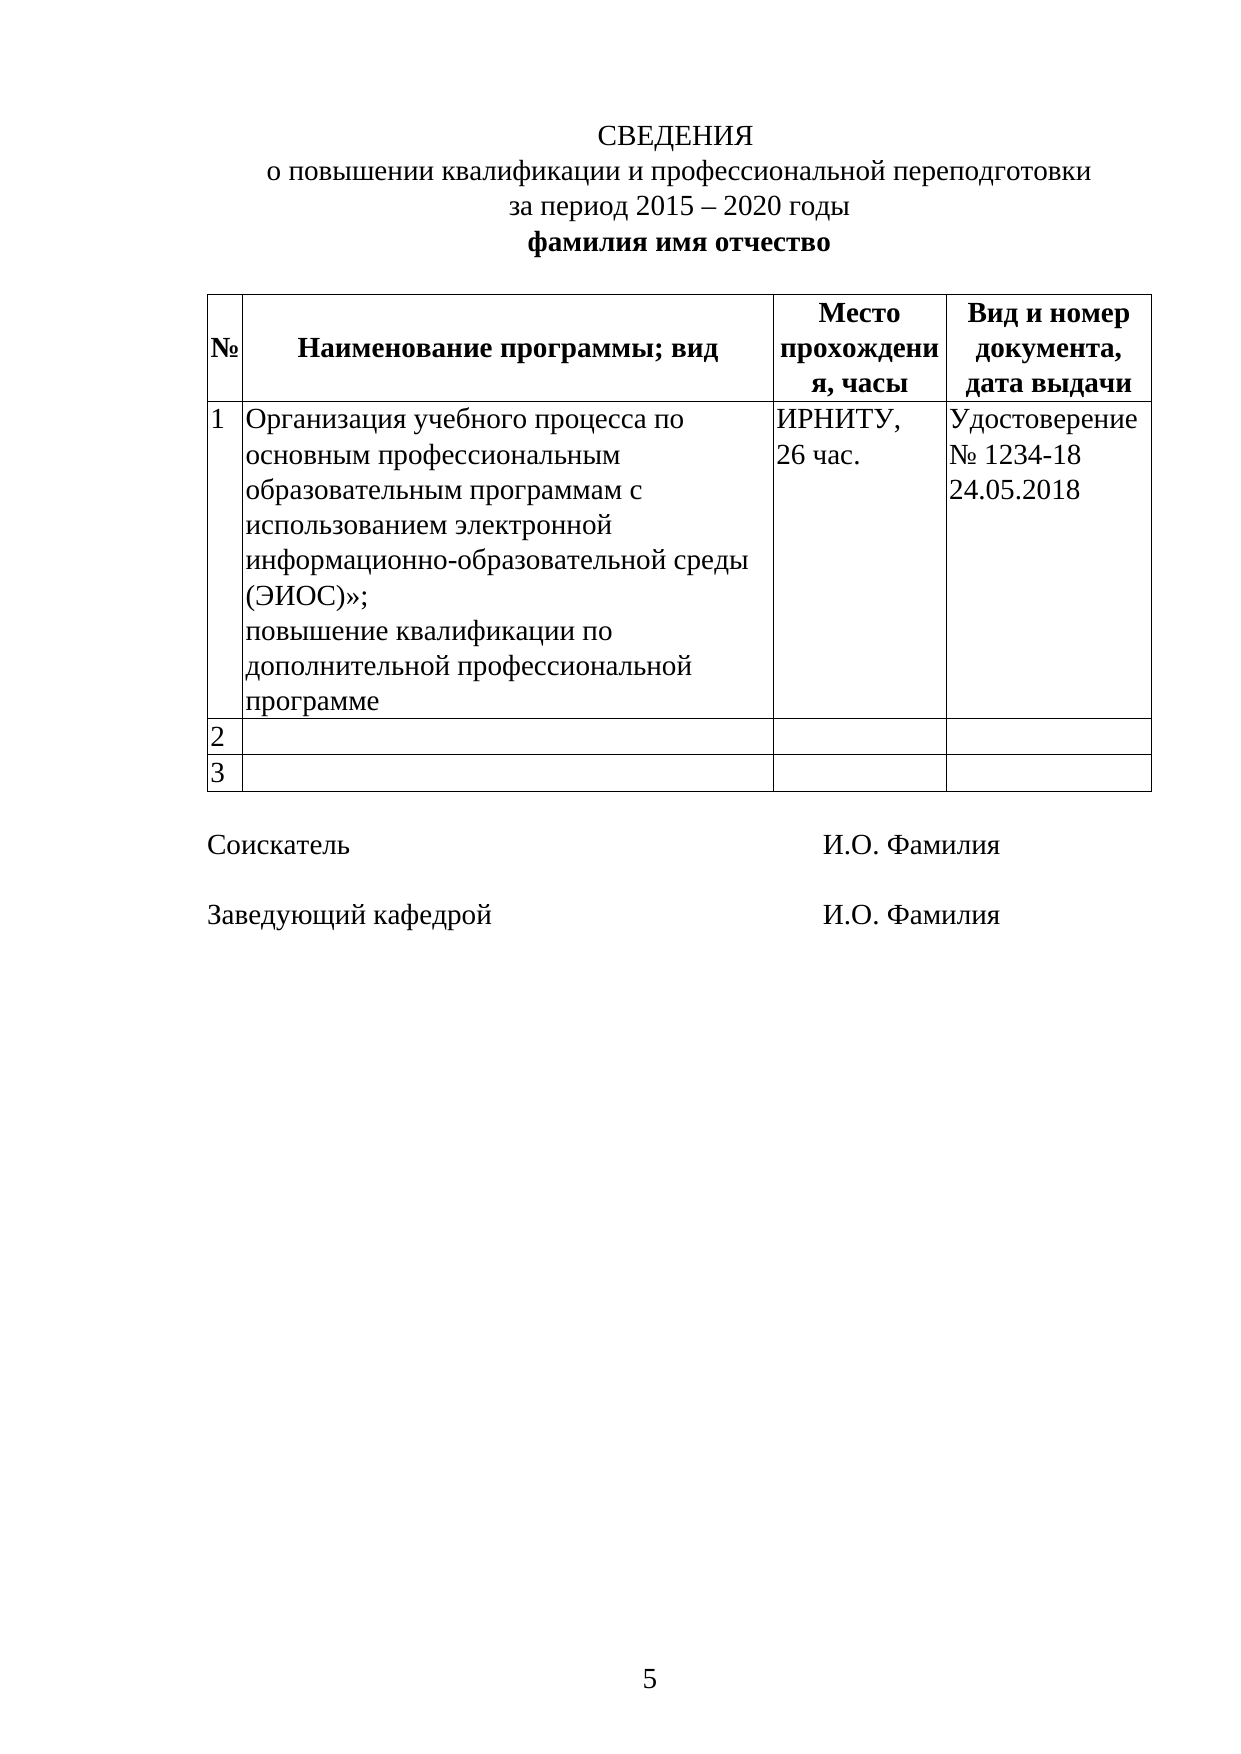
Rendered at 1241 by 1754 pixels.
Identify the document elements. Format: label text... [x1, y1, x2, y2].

table_cell [947, 719, 1151, 754]
table_header Место прохождения, часы [774, 295, 946, 401]
text Заведующий кафедрой И.О. Фамилия [207, 897, 1152, 931]
table_header № [208, 295, 242, 401]
table_header Наименование программы; вид [243, 295, 773, 401]
table_cell Организация учебного процесса по основным профессиональным образовательным программам с использованием электронной информационно-образовательной среды (ЭИОС)»; повышение квалификации по дополнительной профессиональной программе [243, 402, 773, 718]
table_cell [774, 755, 946, 791]
table_cell 2 [208, 719, 242, 754]
text фамилия имя отчество [207, 224, 1152, 257]
table_cell [243, 719, 773, 754]
table_cell Удостоверение № 1234-18 24.05.2018 [947, 402, 1151, 718]
table_cell [947, 755, 1151, 791]
table_cell [774, 719, 946, 754]
text за период 2015 – 2020 годы [207, 188, 1152, 222]
table_cell ИРНИТУ, 26 час. [774, 402, 946, 718]
text СВЕДЕНИЯ о повышении квалификации и профессиональной переподготовки [207, 118, 1152, 187]
table_cell [243, 755, 773, 791]
text Соискатель И.О. Фамилия [207, 827, 1152, 860]
table_header Вид и номер документа, дата выдачи [947, 295, 1151, 401]
table_cell 1 [208, 402, 242, 718]
table_cell 3 [208, 755, 242, 791]
